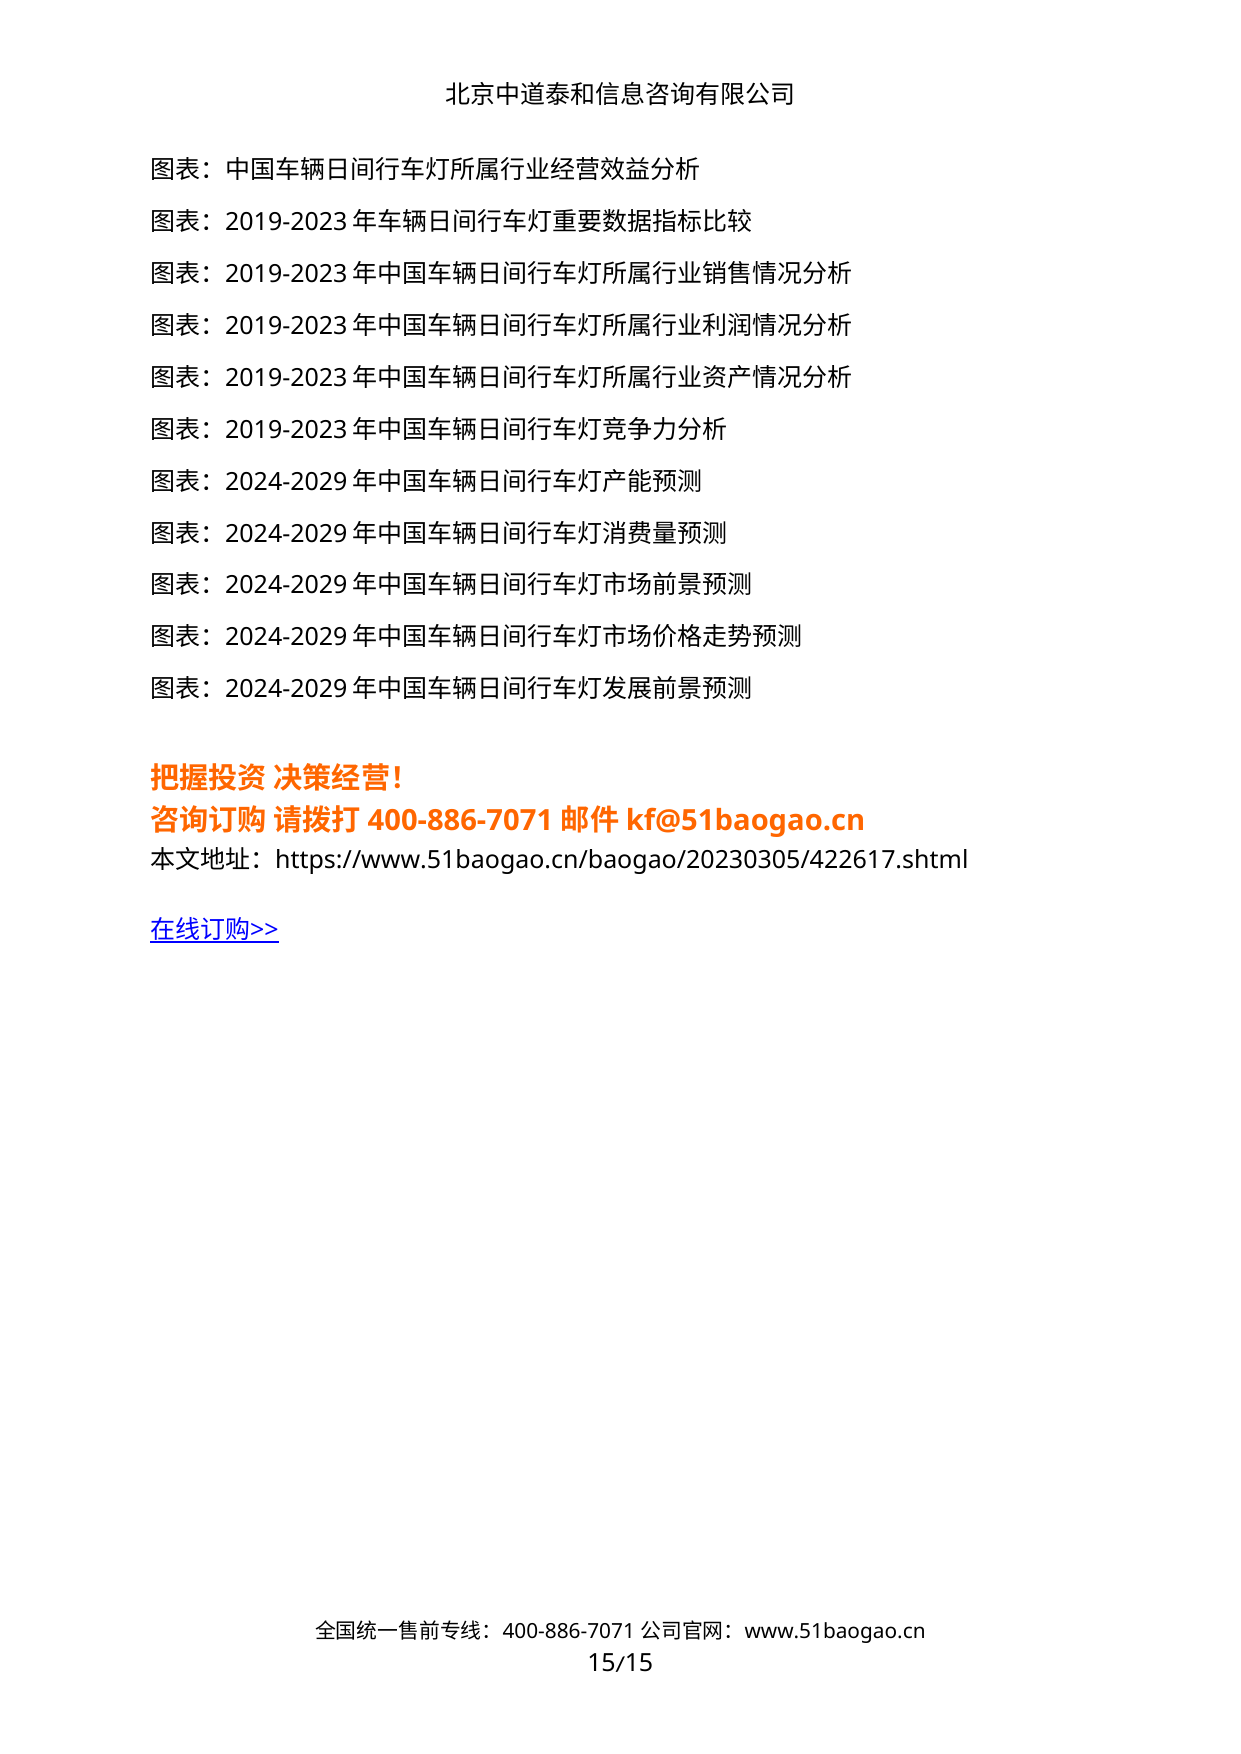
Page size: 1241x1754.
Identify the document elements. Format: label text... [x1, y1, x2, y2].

text 图表：2019-2023年中国车辆日间行车灯所属行业销售情况分析 [150, 254, 1090, 290]
text 图表：2019-2023年中国车辆日间行车灯所属行业资产情况分析 [150, 357, 1090, 394]
text 图表：2024-2029年中国车辆日间行车灯市场价格走势预测 [150, 617, 1090, 653]
text 图表：2024-2029年中国车辆日间行车灯市场前景预测 [150, 565, 1090, 601]
text 把握投资 决策经营！咨询订购 请拨打 400-886-7071 邮件 kf@51baogao.cn本文地址：https://www.51baogao.cn/baogao/20230305/422617.shtml [150, 721, 1090, 876]
text 图表：中国车辆日间行车灯所属行业经营效益分析 [150, 150, 1090, 186]
text 图表：2019-2023年中国车辆日间行车灯所属行业利润情况分析 [150, 306, 1090, 342]
text 图表：2024-2029年中国车辆日间行车灯产能预测 [150, 461, 1090, 497]
text 图表：2024-2029年中国车辆日间行车灯发展前景预测 [150, 669, 1090, 705]
text 在线订购>> [150, 876, 1090, 946]
text 图表：2024-2029年中国车辆日间行车灯消费量预测 [150, 513, 1090, 549]
text 图表：2019-2023年中国车辆日间行车灯竞争力分析 [150, 409, 1090, 446]
text 图表：2019-2023年车辆日间行车灯重要数据指标比较 [150, 202, 1090, 238]
